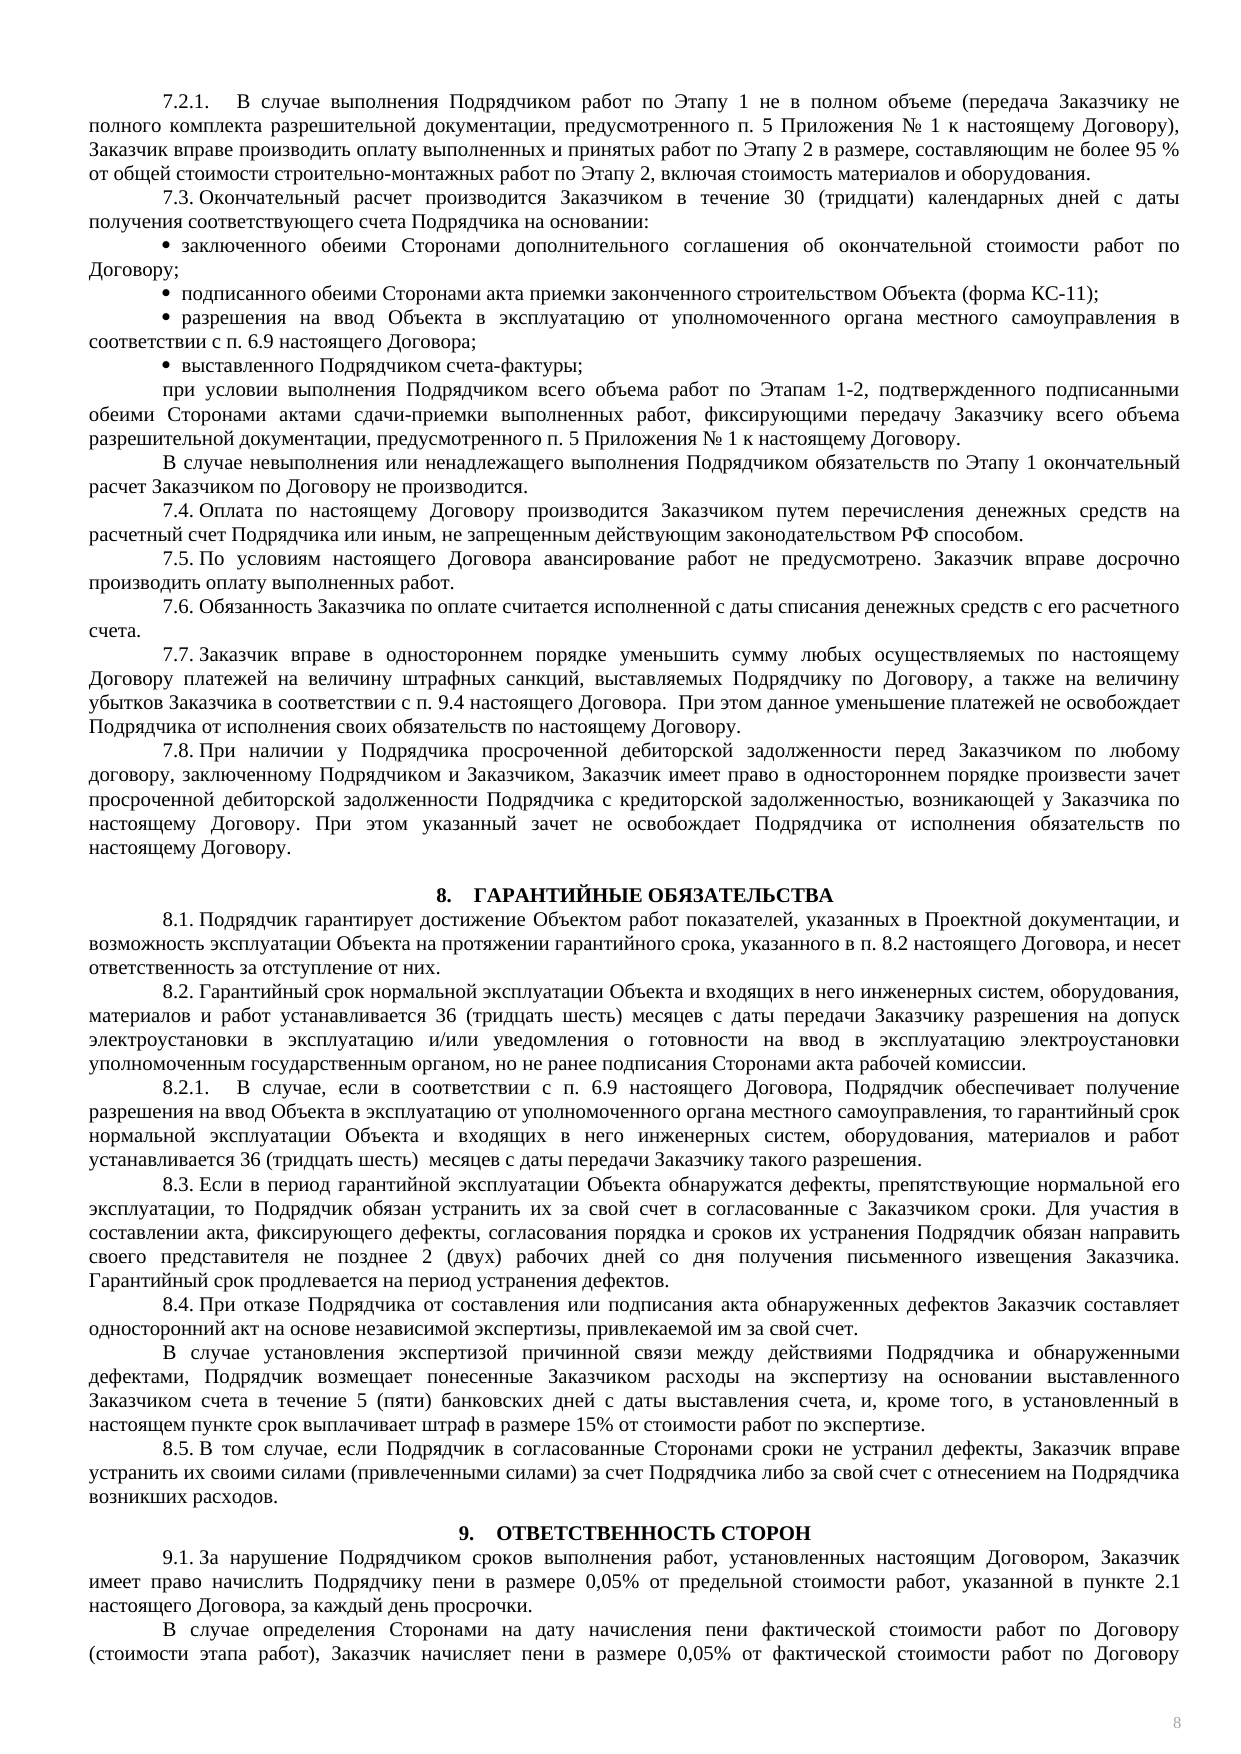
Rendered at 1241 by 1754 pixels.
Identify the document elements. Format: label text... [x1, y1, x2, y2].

list Обязанность Заказчика по оплате считается исполненной с даты списания денежных средств с его расчетного счета. [89, 594, 1181, 642]
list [89, 1617, 1181, 1665]
text В случае невыполнения или ненадлежащего выполнения Подрядчиком обязательств по Этапу 1 окончательный расчет Заказчиком по Договору не производится. [89, 449, 1181, 498]
list заключенного обеими Сторонами дополнительного соглашения об окончательной стоимости работ по Договору; [89, 233, 1181, 281]
list В случае выполнения Подрядчиком работ по Этапу 1 не в полном объеме (передача Заказчику не полного комплекта разрешительной документации, предусмотренного п. 5 Приложения № 1 к настоящему Договору), Заказчик вправе производить оплату выполненных и принятых работ по Этапу 2 в размере, составляющим не более 95 % от общей стоимости строительно-монтажных работ по Этапу 2, включая стоимость материалов и оборудования. [89, 89, 1181, 185]
list В случае, если в соответствии с п. 6.9 настоящего Договора, Подрядчик обеспечивает получение разрешения на ввод Объекта в эксплуатацию от уполномоченного органа местного самоуправления, то гарантийный срок нормальной эксплуатации Объекта и входящих в него инженерных систем, оборудования, материалов и работ устанавливается 36 (тридцать шесть) месяцев с даты передачи Заказчику такого разрешения. [89, 1075, 1181, 1171]
list Оплата по настоящему Договору производится Заказчиком путем перечисления денежных средств на расчетный счет Подрядчика или иным, не запрещенным действующим законодательством РФ способом. [89, 498, 1181, 546]
list выставленного Подрядчиком счета-фактуры; [89, 353, 1181, 377]
list разрешения на ввод Объекта в эксплуатацию от уполномоченного органа местного самоуправления в соответствии с п. 6.9 настоящего Договора; [89, 305, 1181, 353]
list ОТВЕТСТВЕННОСТЬ СТОРОН [89, 1521, 1181, 1545]
list За нарушение Подрядчиком сроков выполнения работ, установленных настоящим Договором, Заказчик имеет право начислить Подрядчику пени в размере 0,05% от предельной стоимости работ, указанной в пункте 2.1 настоящего Договора, за каждый день просрочки. [89, 1545, 1181, 1617]
list При отказе Подрядчика от составления или подписания акта обнаруженных дефектов Заказчик составляет односторонний акт на основе независимой экспертизы, привлекаемой им за свой счет. [89, 1292, 1181, 1340]
list ГАРАНТИЙНЫЕ ОБЯЗАТЕЛЬСТВА [89, 883, 1181, 907]
list Окончательный расчет производится Заказчиком в течение 30 (тридцати) календарных дней с даты получения соответствующего счета Подрядчика на основании: [89, 185, 1181, 233]
list Заказчик вправе в одностороннем порядке уменьшить сумму любых осуществляемых по настоящему Договору платежей на величину штрафных санкций, выставляемых Подрядчику по Договору, а также на величину убытков Заказчика в соответствии с п. 9.4 настоящего Договора. При этом данное уменьшение платежей не освобождает Подрядчика от исполнения своих обязательств по настоящему Договору. [89, 642, 1181, 738]
list По условиям настоящего Договора авансирование работ не предусмотрено. Заказчик вправе досрочно производить оплату выполненных работ. [89, 546, 1181, 594]
list При наличии у Подрядчика просроченной дебиторской задолженности перед Заказчиком по любому договору, заключенному Подрядчиком и Заказчиком, Заказчик имеет право в одностороннем порядке произвести зачет просроченной дебиторской задолженности Подрядчика с кредиторской задолженностью, возникающей у Заказчика по настоящему Договору. При этом указанный зачет не освобождает Подрядчика от исполнения обязательств по настоящему Договору. [89, 738, 1181, 859]
list Подрядчик гарантирует достижение Объектом работ показателей, указанных в Проектной документации, и возможность эксплуатации Объекта на протяжении гарантийного срока, указанного в п. 8.2 настоящего Договора, и несет ответственность за отступление от них. [89, 907, 1181, 979]
list В том случае, если Подрядчик в согласованные Сторонами сроки не устранил дефекты, Заказчик вправе устранить их своими силами (привлеченными силами) за счет Подрядчика либо за свой счет с отнесением на Подрядчика возникших расходов. [89, 1436, 1181, 1508]
text при условии выполнения Подрядчиком всего объема работ по Этапам 1-2, подтвержденного подписанными обеими Сторонами актами сдачи-приемки выполненных работ, фиксирующими передачу Заказчику всего объема разрешительной документации, предусмотренного п. 5 Приложения № 1 к настоящему Договору. [89, 377, 1181, 449]
list Если в период гарантийной эксплуатации Объекта обнаружатся дефекты, препятствующие нормальной его эксплуатации, то Подрядчик обязан устранить их за свой счет в согласованные с Заказчиком сроки. Для участия в составлении акта, фиксирующего дефекты, согласования порядка и сроков их устранения Подрядчик обязан направить своего представителя не позднее 2 (двух) рабочих дней со дня получения письменного извещения Заказчика. Гарантийный срок продлевается на период устранения дефектов. [89, 1171, 1181, 1292]
text В случае установления экспертизой причинной связи между действиями Подрядчика и обнаруженными дефектами, Подрядчик возмещает понесенные Заказчиком расходы на экспертизу на основании выставленного Заказчиком счета в течение 5 (пяти) банковских дней с даты выставления счета, и, кроме того, в установленный в настоящем пункте срок выплачивает штраф в размере 15% от стоимости работ по экспертизе. [89, 1340, 1181, 1436]
list подписанного обеими Сторонами акта приемки законченного строительством Объекта (форма КС-11); [89, 281, 1181, 305]
list Гарантийный срок нормальной эксплуатации Объекта и входящих в него инженерных систем, оборудования, материалов и работ устанавливается 36 (тридцать шесть) месяцев с даты передачи Заказчику разрешения на допуск электроустановки в эксплуатацию и/или уведомления о готовности на ввод в эксплуатацию электроустановки уполномоченным государственным органом, но не ранее подписания Сторонами акта рабочей комиссии. [89, 979, 1181, 1075]
